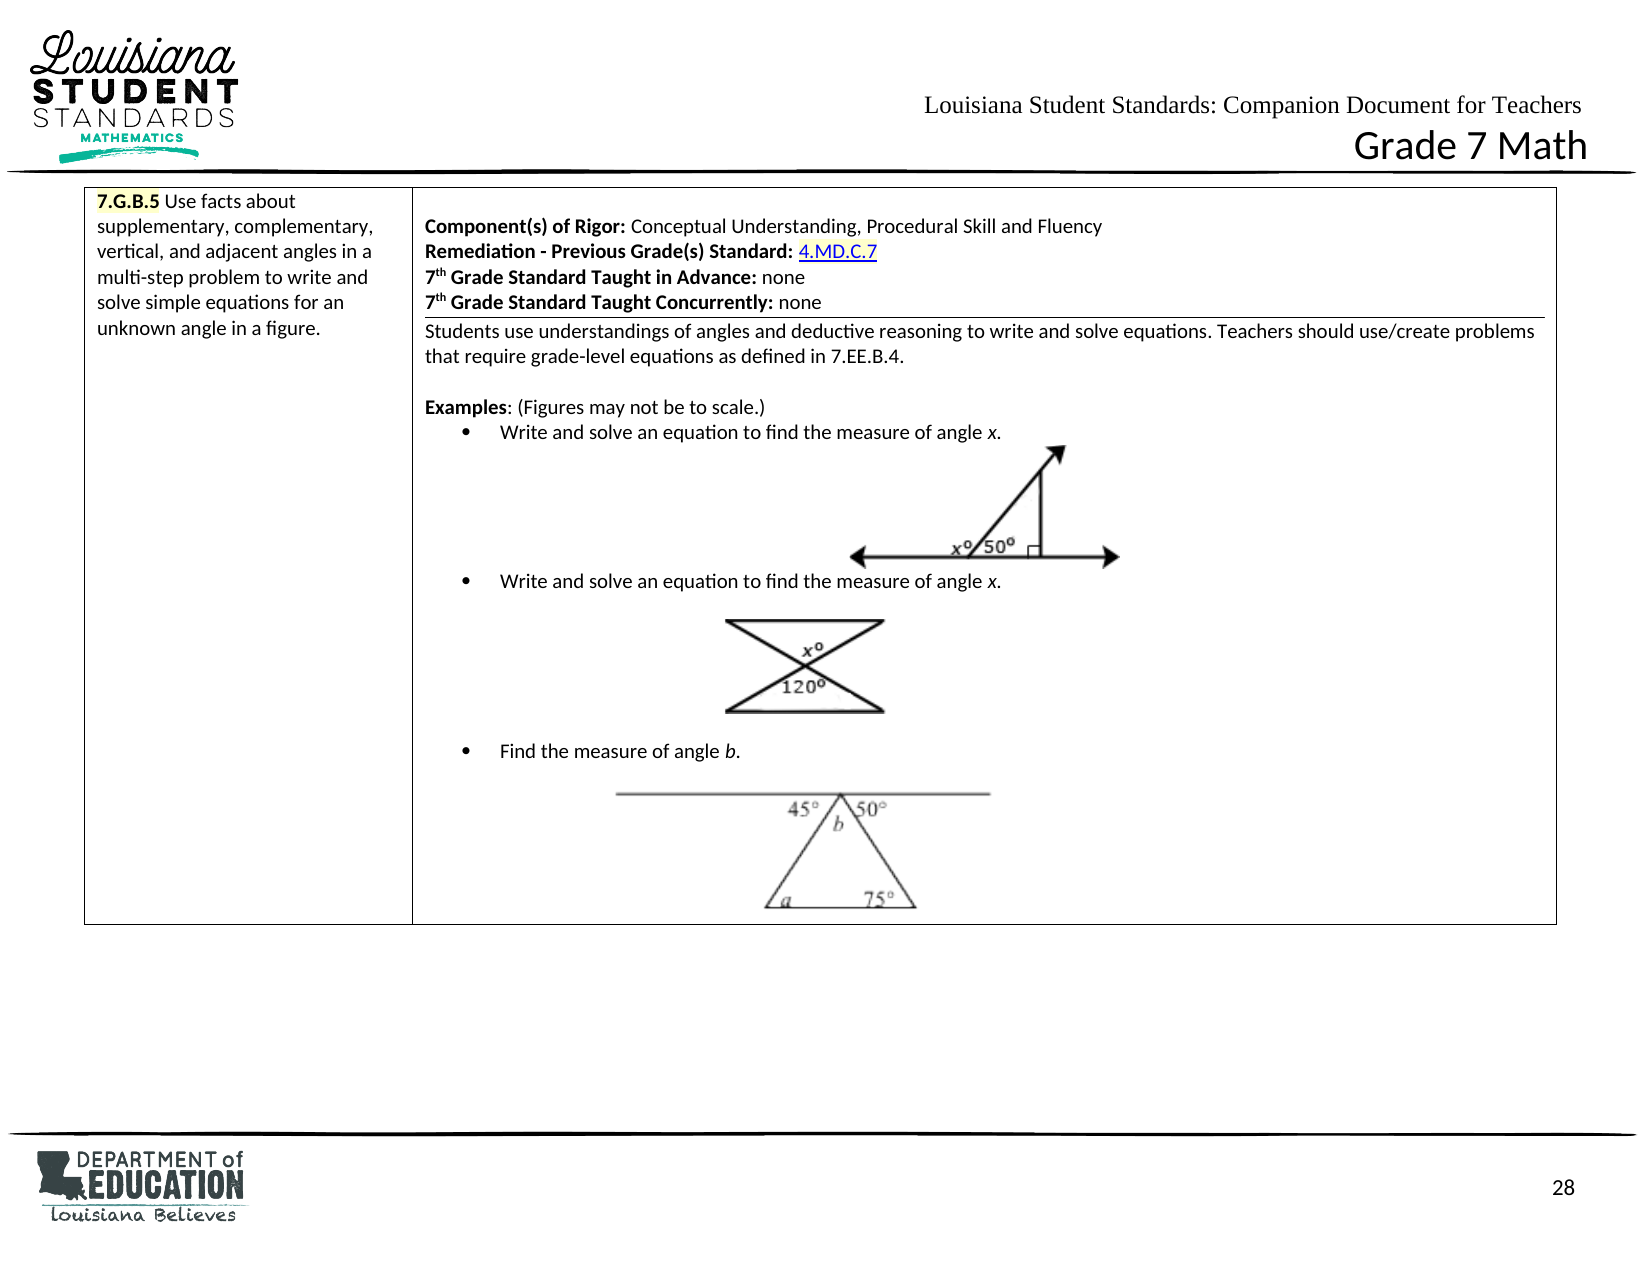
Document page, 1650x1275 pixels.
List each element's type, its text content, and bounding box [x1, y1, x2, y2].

picture [574, 764, 1007, 924]
picture [849, 445, 1120, 569]
picture [0, 28, 1648, 178]
picture [0, 1121, 1649, 1235]
table_cell 7.G.B.5 Use facts about supplementary, complementary, vertical, and adjacent angles in a multi-step problem to write and solve simple equations for an unknown angle in a figure. [85, 188, 412, 924]
table_cell Component(s) of Rigor: Conceptual Understanding, Procedural Skill and Fluency Remediation - Previous Grade(s) Standard: 4.MD.C.7 7th Grade Standard Taught in Advance: none 7th Grade Standard Taught Concurrently: none Students use understandings of angles and deductive reasoning to write and solve equations. Teachers should use/create problems that require grade-level equations as defined in 7.EE.B.4. Examples: (Figures may not be to scale.) Write and solve an equation to find the measure of angle x. Write and solve an equation to find the measure of angle x. Find the measure of angle b. [413, 188, 1556, 924]
picture [724, 619, 886, 714]
